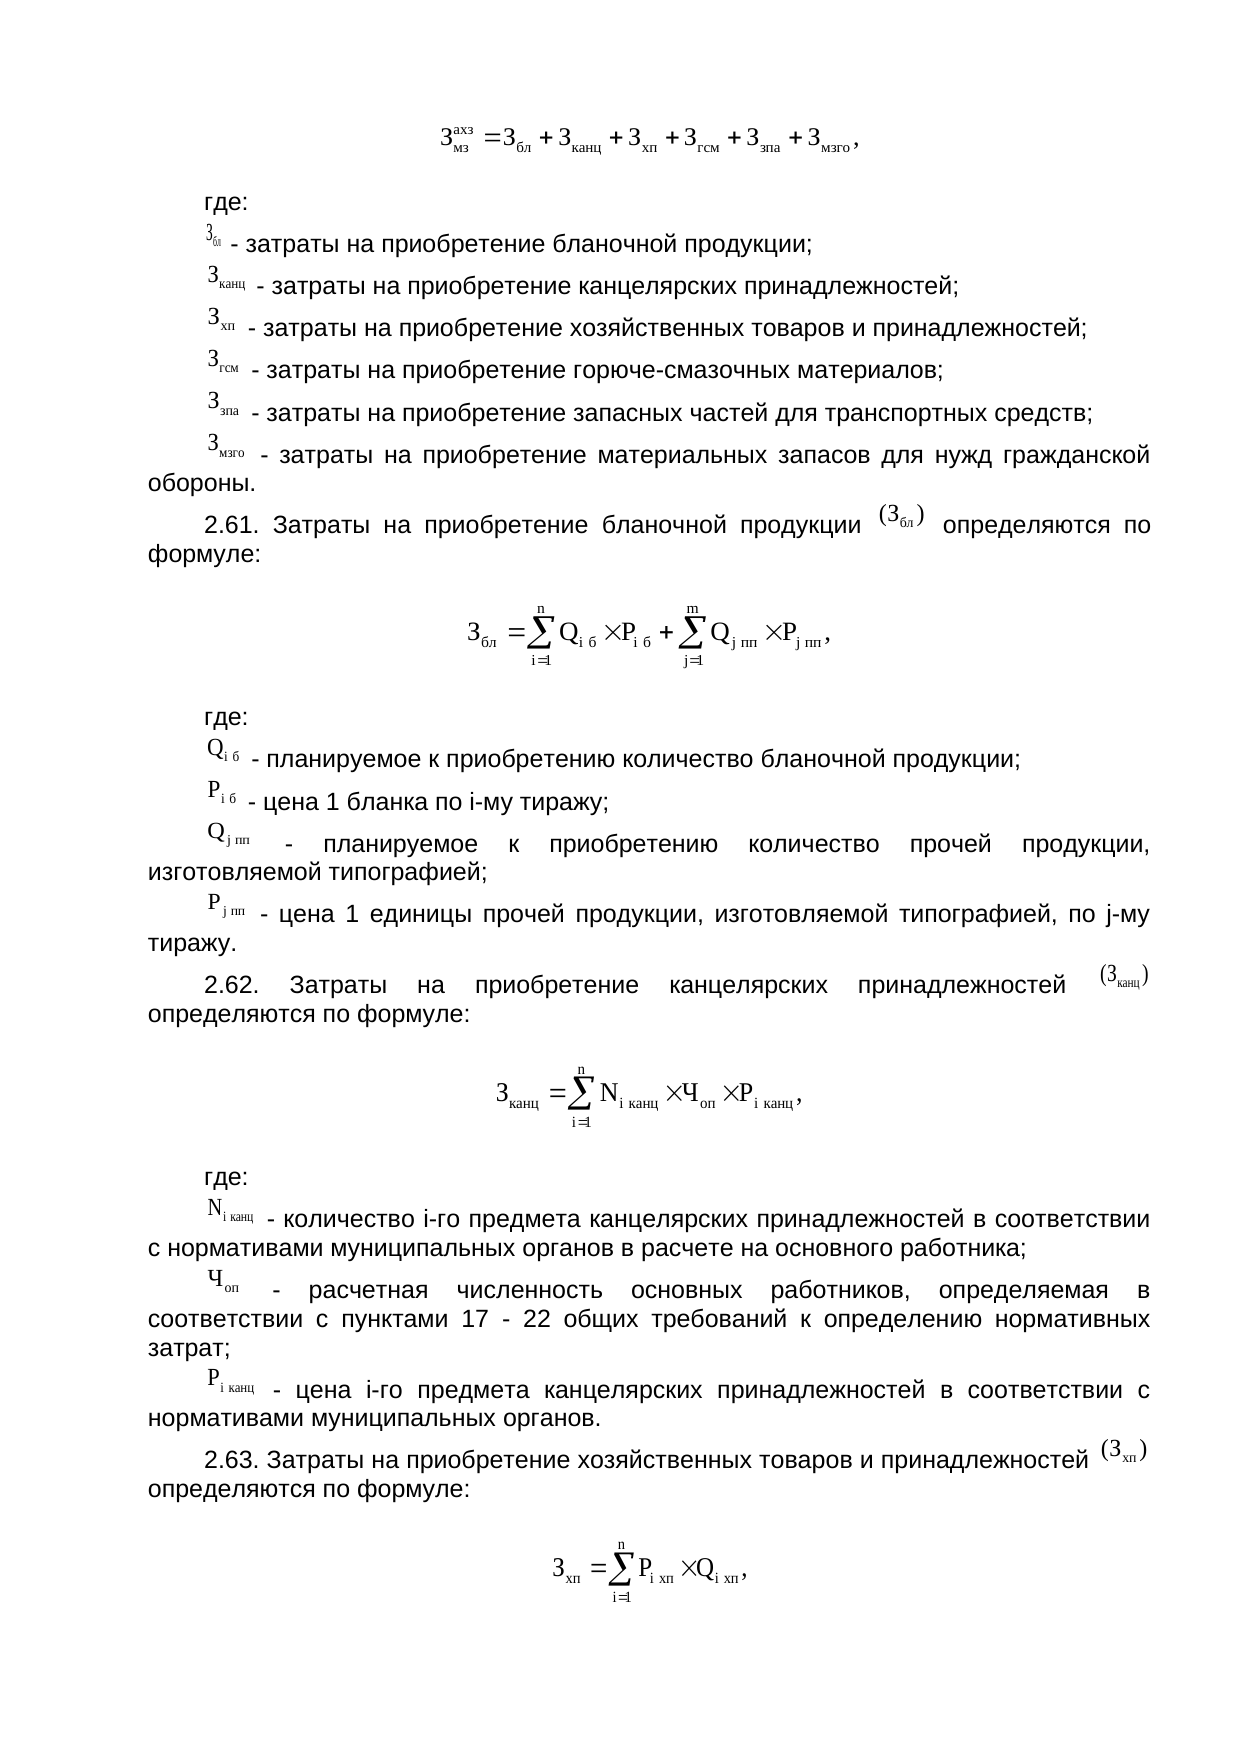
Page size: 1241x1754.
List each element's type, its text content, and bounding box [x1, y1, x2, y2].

text - затраты на приобретение бланочной продукции; [148, 216, 1152, 258]
text - цена 1 бланка по i-му тиражу; [148, 773, 1152, 815]
text где: [148, 702, 1152, 731]
text - расчетная численность основных работников, определяемая в соответствии с пунктами 17 - 22 общих требований к определению нормативных затрат; [148, 1262, 1152, 1361]
text - планируемое к приобретению количество бланочной продукции; [148, 731, 1152, 773]
text - затраты на приобретение горюче-смазочных материалов; [148, 342, 1152, 384]
text - затраты на приобретение материальных запасов для нужд гражданской обороны. [148, 426, 1152, 497]
text - цена i-го предмета канцелярских принадлежностей в соответствии с нормативами муниципальных органов. [148, 1361, 1152, 1432]
text 2.61. Затраты на приобретение бланочной продукции определяются по формуле: [148, 497, 1152, 568]
text - цена 1 единицы прочей продукции, изготовляемой типографией, по j-му тиражу. [148, 886, 1152, 957]
text 2.62. Затраты на приобретение канцелярских принадлежностей определяются по формуле: [148, 957, 1152, 1028]
text 2.63. Затраты на приобретение хозяйственных товаров и принадлежностей определяются по формуле: [148, 1432, 1152, 1503]
text где: [148, 1162, 1152, 1191]
text - планируемое к приобретению количество прочей продукции, изготовляемой типографией; [148, 815, 1152, 886]
text где: [148, 187, 1152, 216]
text - затраты на приобретение канцелярских принадлежностей; [148, 258, 1152, 300]
text - затраты на приобретение запасных частей для транспортных средств; [148, 384, 1152, 426]
text - количество i-го предмета канцелярских принадлежностей в соответствии с нормативами муниципальных органов в расчете на основного работника; [148, 1191, 1152, 1262]
text - затраты на приобретение хозяйственных товаров и принадлежностей; [148, 300, 1152, 342]
